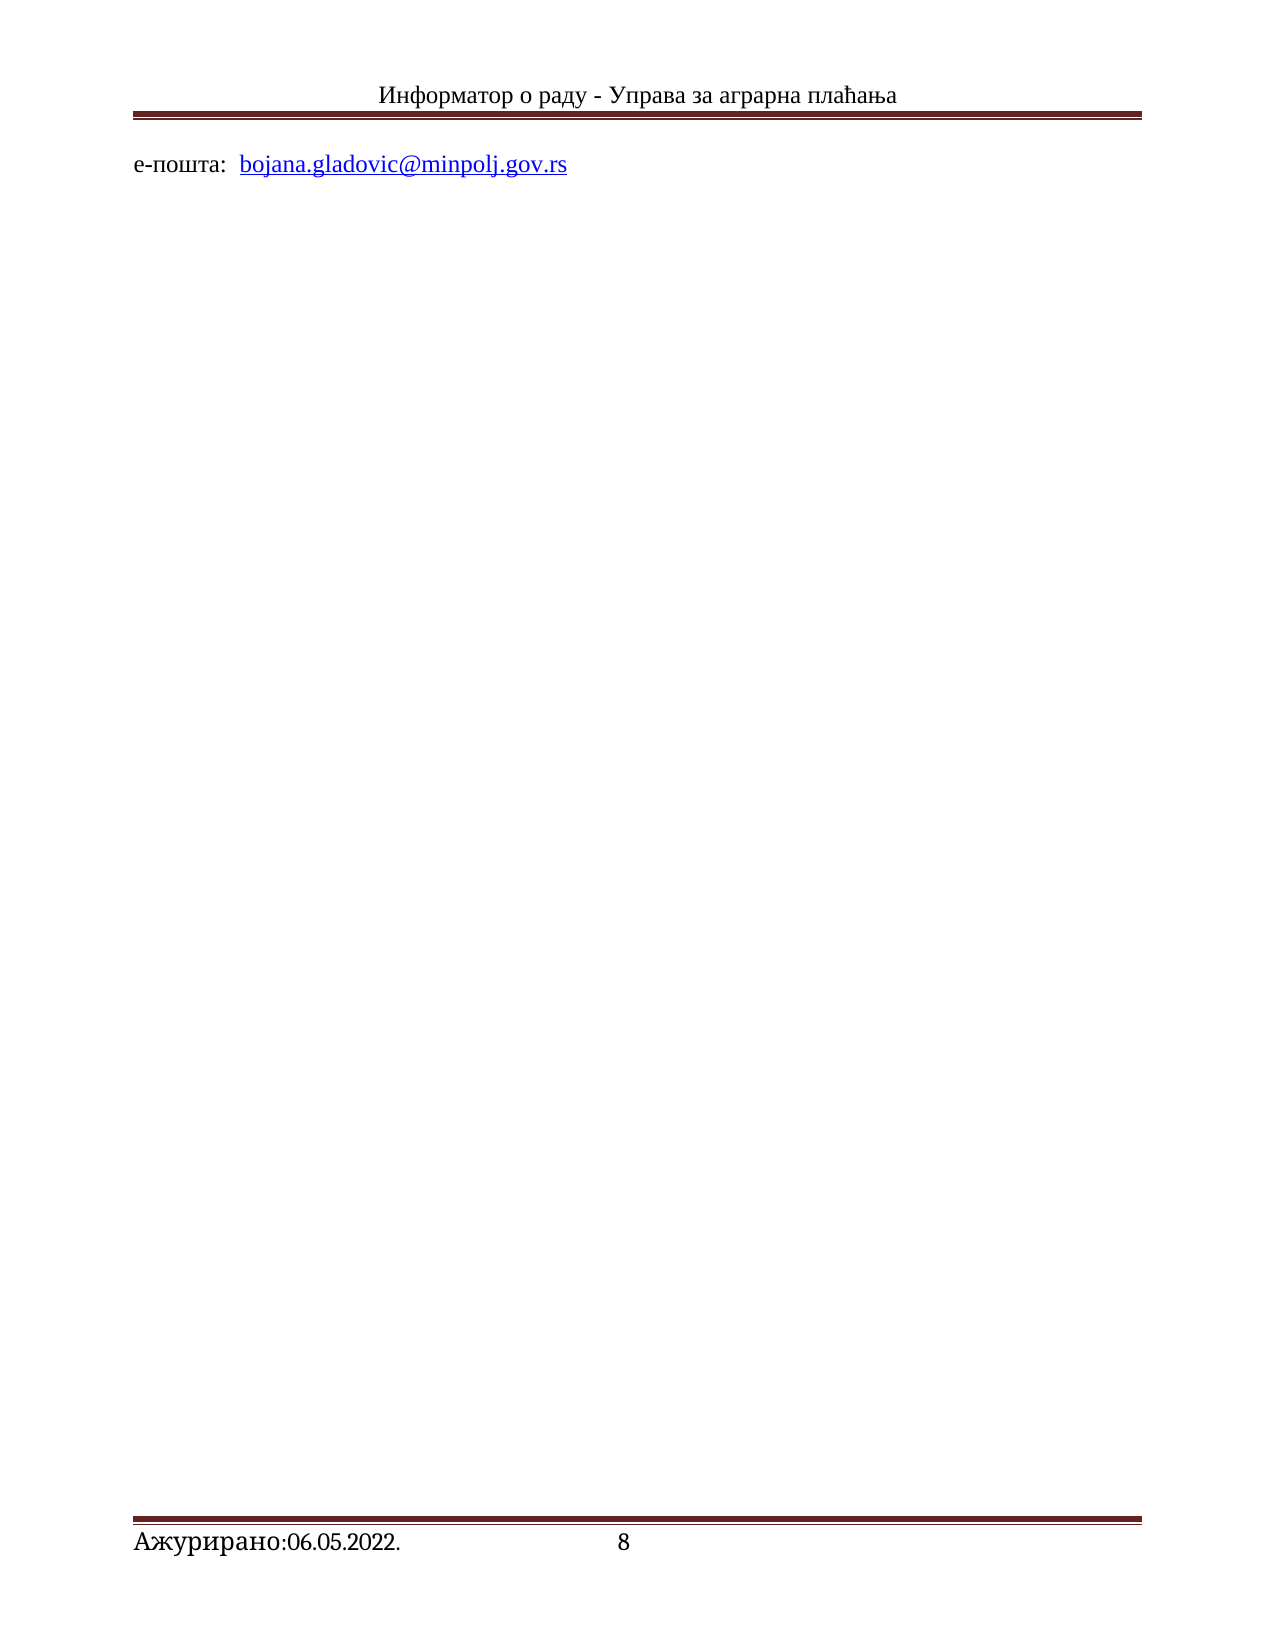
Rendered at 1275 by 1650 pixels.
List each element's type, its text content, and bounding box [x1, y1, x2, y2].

text е-пошта: bojana.gladovic@minpolj.gov.rs [133, 149, 1142, 177]
